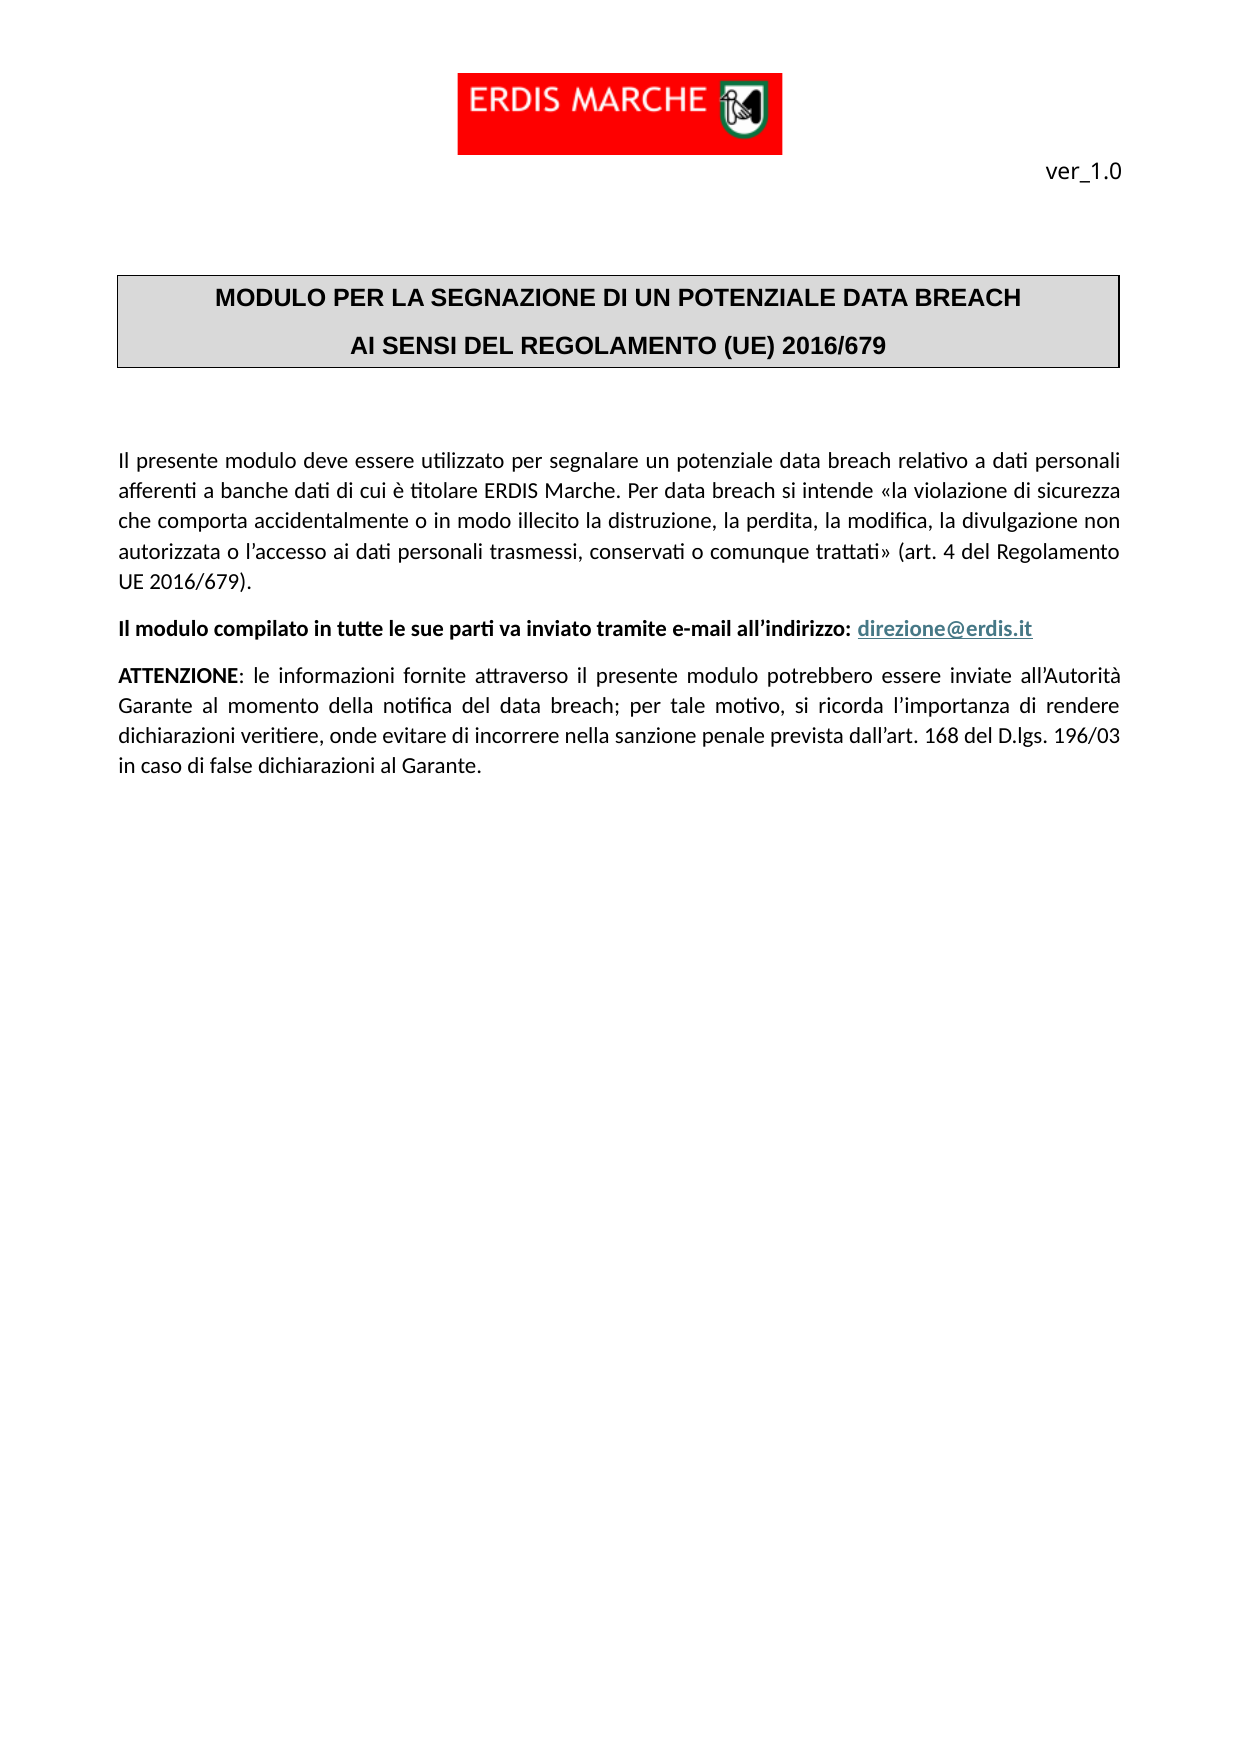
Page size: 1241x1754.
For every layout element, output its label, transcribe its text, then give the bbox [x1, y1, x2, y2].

text ATTENZIONE: le informazioni fornite attraverso il presente modulo potrebbero essere inviate all’Autorità Garante al momento della notifica del data breach; per tale motivo, si ricorda l’importanza di rendere dichiarazioni veritiere, onde evitare di incorrere nella sanzione penale prevista dall’art. 168 del D.lgs. 196/03 in caso di false dichiarazioni al Garante. [118, 661, 1122, 779]
picture [457, 73, 783, 155]
text Il presente modulo deve essere utilizzato per segnalare un potenziale data breach relativo a dati personali afferenti a banche dati di cui è titolare ERDIS Marche. Per data breach si intende «la violazione di sicurezza che comporta accidentalmente o in modo illecito la distruzione, la perdita, la modifica, la divulgazione non autorizzata o l’accesso ai dati personali trasmessi, conservati o comunque trattati» (art. 4 del Regolamento UE 2016/679). [118, 446, 1122, 595]
text Il modulo compilato in tutte le sue parti va inviato tramite e-mail all’indirizzo: direzione@erdis.it [118, 614, 1122, 642]
